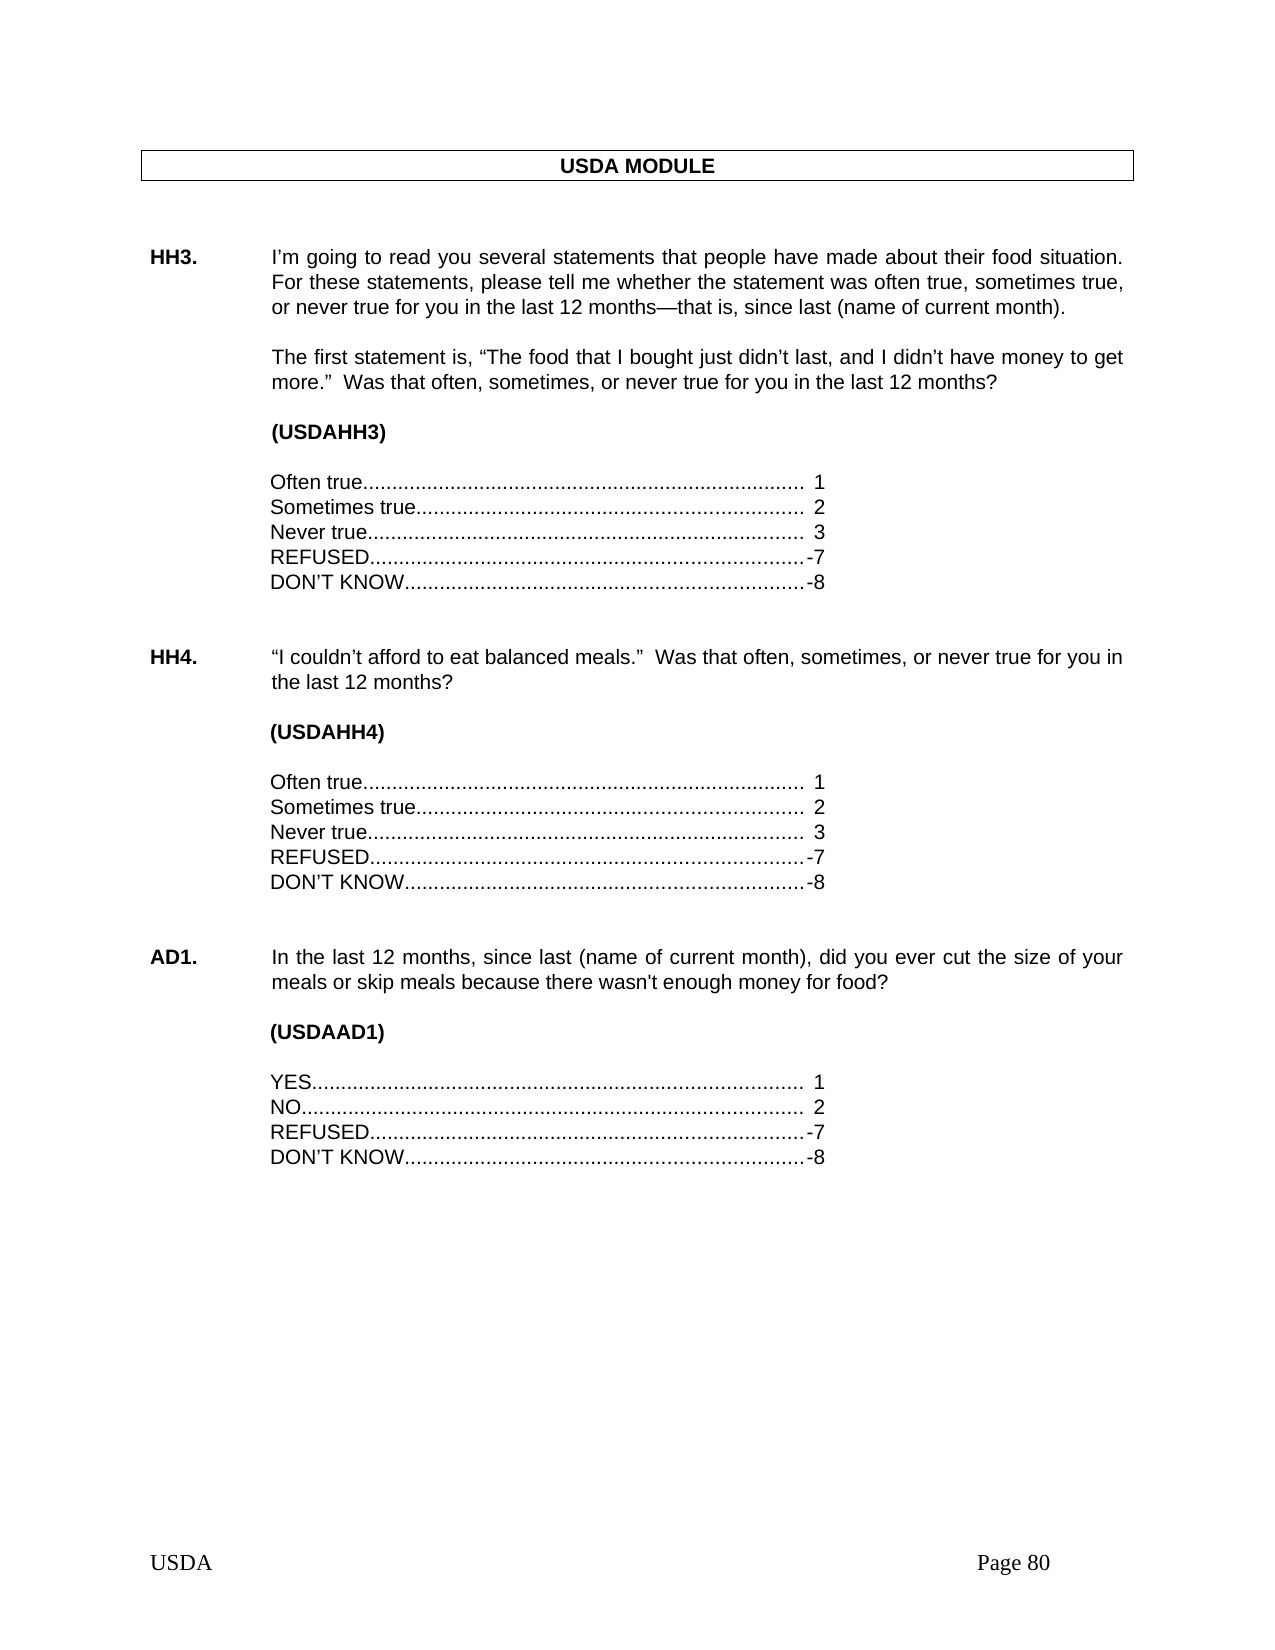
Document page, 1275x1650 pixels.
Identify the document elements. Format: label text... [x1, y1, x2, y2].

text REFUSED -7 [270, 844, 1125, 869]
text Never true 3 [270, 519, 1125, 544]
text DON’T KNOW -8 [270, 1144, 1125, 1169]
text DON’T KNOW -8 [270, 569, 1125, 594]
text REFUSED -7 [270, 1119, 1125, 1144]
text (USDAHH3) [271, 419, 1125, 444]
text Never true 3 [270, 819, 1125, 844]
text NO 2 [270, 1094, 1125, 1119]
text YES 1 [270, 1069, 1125, 1094]
text USDA Module [142, 151, 1133, 180]
text Often true 1 [270, 469, 1125, 494]
text REFUSED -7 [270, 544, 1125, 569]
text DON’T KNOW -8 [270, 869, 1125, 894]
text (USDAAD1) [270, 1019, 1125, 1044]
text HH3. I’m going to read you several statements that people have made about their food situation. For these statements, please tell me whether the statement was often true, sometimes true, or never true for you in the last 12 months—that is, since last (name of current month). [150, 244, 1125, 319]
text Sometimes true 2 [270, 794, 1125, 819]
text (USDAHH4) [270, 719, 1125, 744]
text The first statement is, “The food that I bought just didn’t last, and I didn’t have money to get more.” Was that often, sometimes, or never true for you in the last 12 months? [271, 344, 1125, 394]
text AD1. In the last 12 months, since last (name of current month), did you ever cut the size of your meals or skip meals because there wasn't enough money for food? [150, 944, 1125, 994]
text HH4. “I couldn’t afford to eat balanced meals.” Was that often, sometimes, or never true for you in the last 12 months? [150, 644, 1125, 694]
text Sometimes true 2 [270, 494, 1125, 519]
text Often true 1 [270, 769, 1125, 794]
